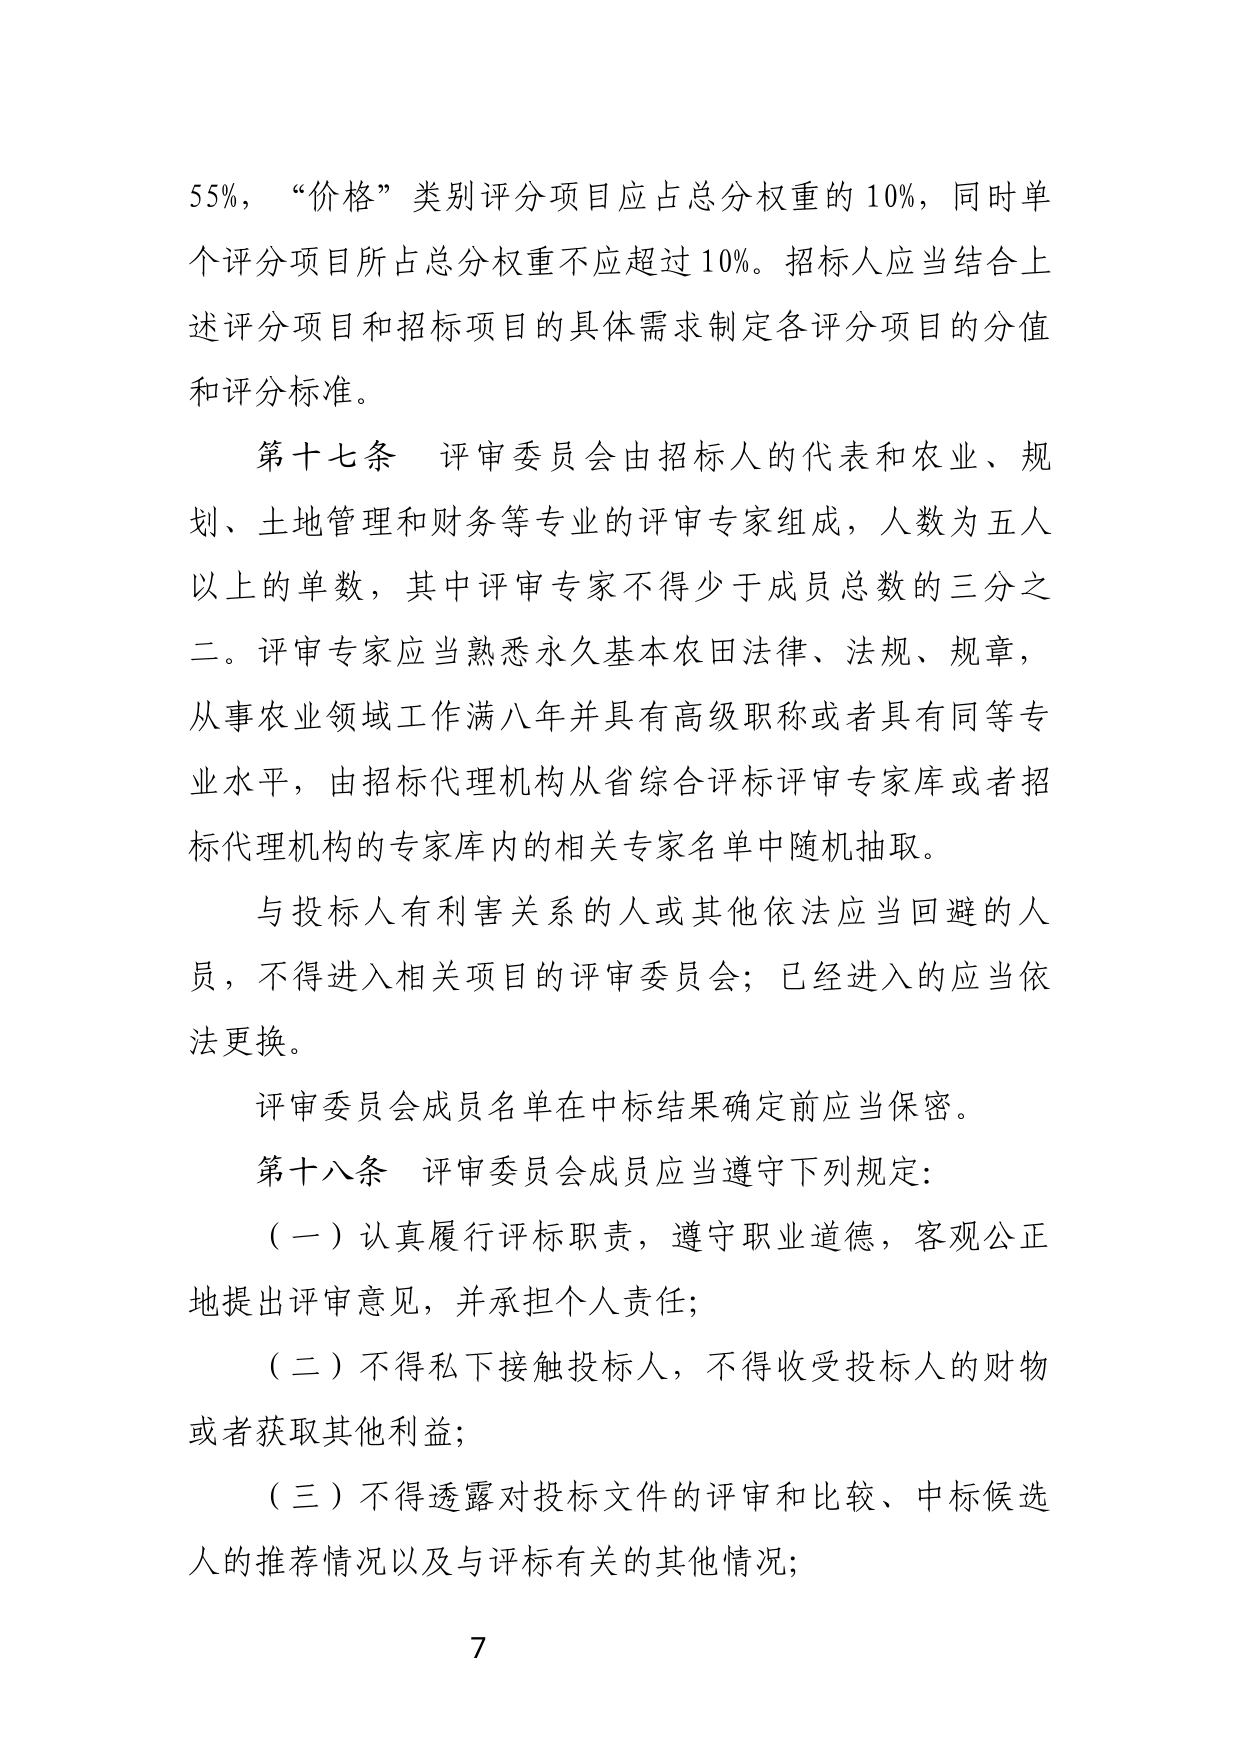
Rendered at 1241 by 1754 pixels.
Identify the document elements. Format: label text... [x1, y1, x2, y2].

text （三）不得透露对投标文件的评审和比较、中标候选人的推荐情况以及与评标有关的其他情况； [187, 1462, 1053, 1592]
text （二）不得私下接触投标人，不得收受投标人的财物或者获取其他利益； [187, 1332, 1053, 1462]
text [187, 162, 1053, 422]
text 与投标人有利害关系的人或其他依法应当回避的人员，不得进入相关项目的评审委员会；已经进入的应当依法更换。 [187, 877, 1053, 1072]
text 第十七条 评审委员会由招标人的代表和农业、规划、土地管理和财务等专业的评审专家组成，人数为五人以上的单数，其中评审专家不得少于成员总数的三分之二。评审专家应当熟悉永久基本农田法律、法规、规章，从事农业领域工作满八年并具有高级职称或者具有同等专业水平，由招标代理机构从省综合评标评审专家库或者招标代理机构的专家库内的相关专家名单中随机抽取。 [187, 422, 1053, 877]
text （一）认真履行评标职责，遵守职业道德，客观公正地提出评审意见，并承担个人责任； [187, 1202, 1053, 1332]
text 第十八条 评审委员会成员应当遵守下列规定： [187, 1137, 1053, 1202]
text 评审委员会成员名单在中标结果确定前应当保密。 [187, 1072, 1053, 1137]
